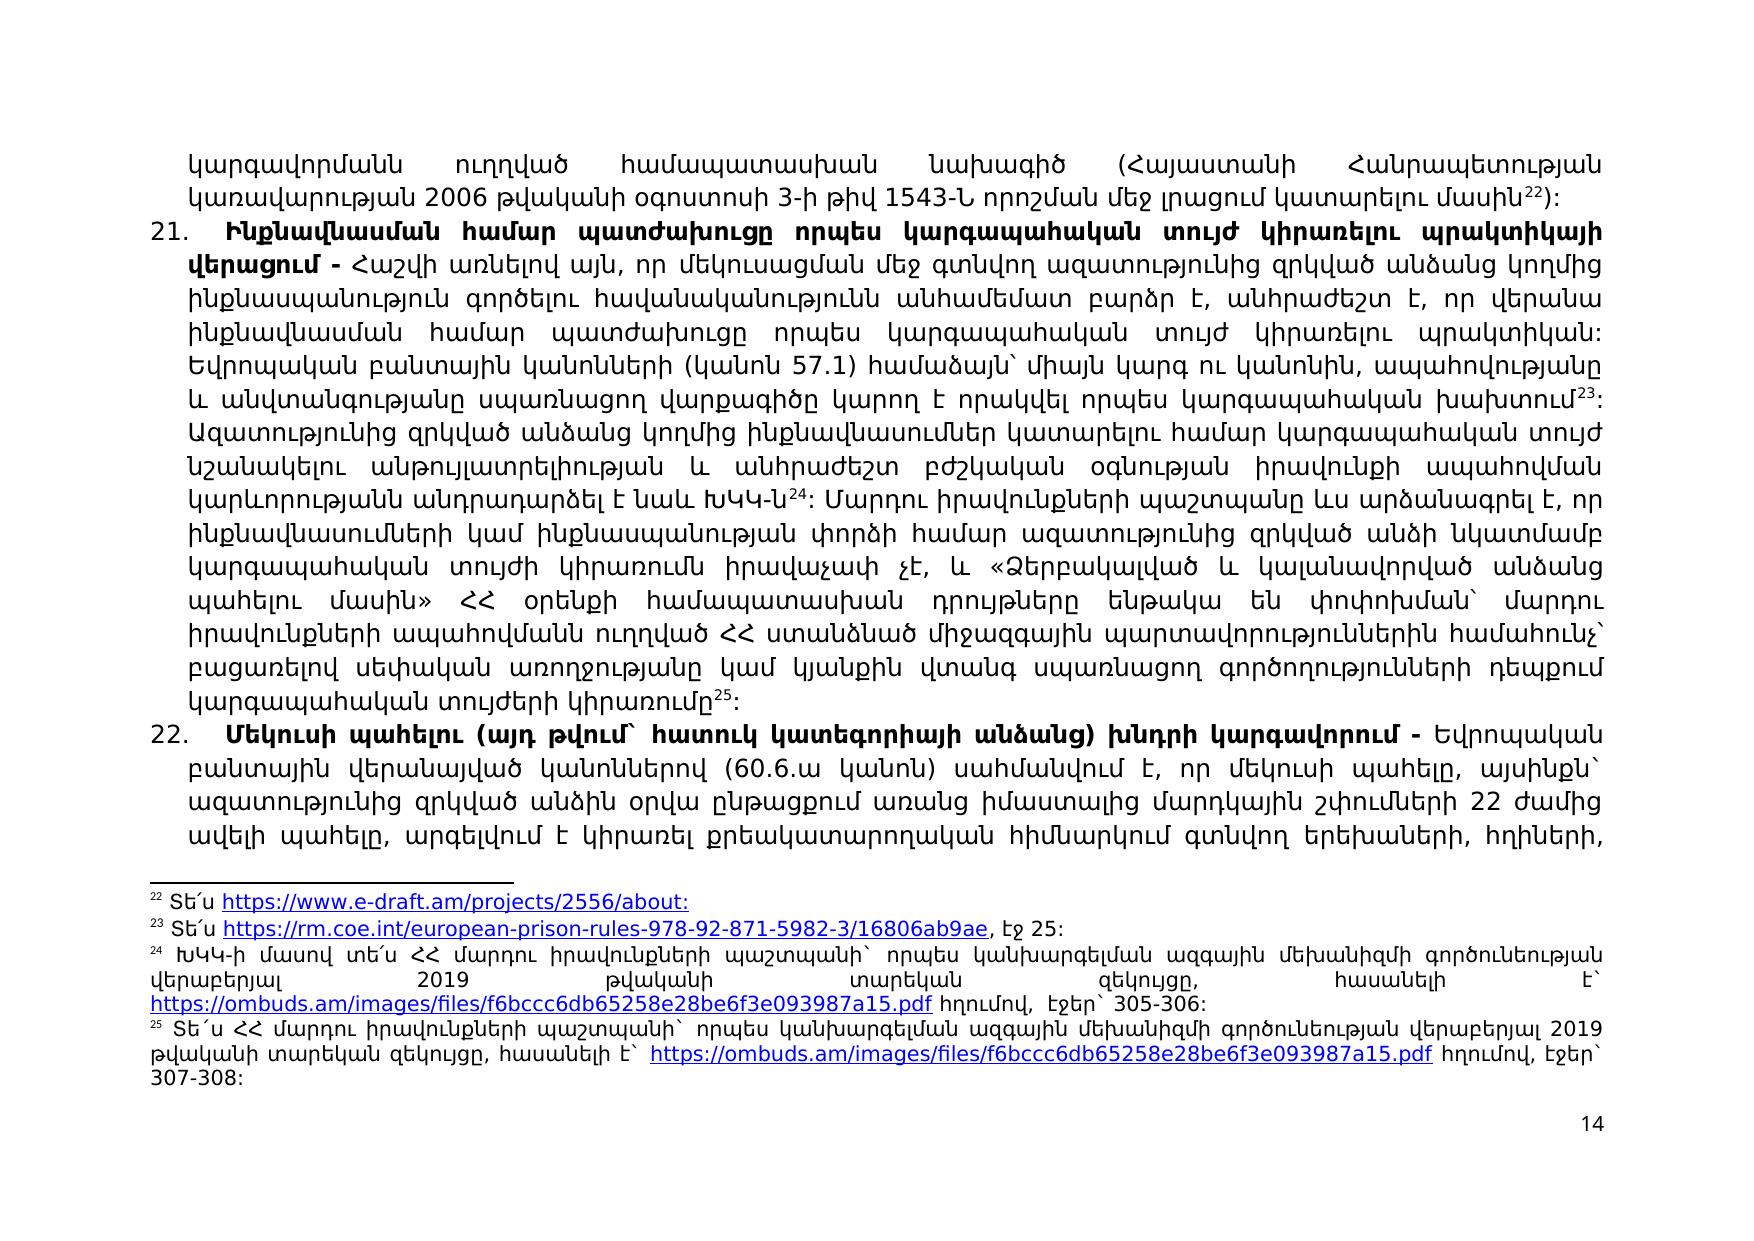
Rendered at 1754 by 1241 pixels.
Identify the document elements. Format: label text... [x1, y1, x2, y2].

list Կյանքից զրկելու կամ վնաս պատճառելու միջոցների հասանելիության բացառում - Ինչպես արձանագրել է Մարդու իրավունքների պաշտպանը, մահվան, ներառյալ՝ ինքնասպանության և ինքնավնասման ռիսկային խմբին դասվող ազատությունից զրկված անձանց ի հայտ բերելու, նրանց նկատմամբ պատշաճ հսկողություն ապահովելու և ինքնասպանության դեպքերը կանխարգելելու նպատակով անհրաժեշտ է նախատեսել ինքնավնասման, ինքնասպանության ռիսկի խմբին դասվող ազատությունից զրկված անձանց կյանքից զրկելու միջոցներին անհրաժեշտ ժամանակահատվածով հասանելիությունը սահմանափակելու օրենսդրական հնարավորություն (օրինակ՝ պարան, կոշկաքուղեր, սավան, գոտի և այլն): Այս տեսանկյունից հարկ է արձանագրել, որ ՀՀ արդարադատության նախարարության կողմից արդեն իսկ մշակվել և հանրային քննարկման է ներկայացվել նշված հարցերի կարգավորմանն ուղղված համապատասխան նախագիծ (Հայաստանի Հանրապետության կառավարության 2006 թվականի օգոստոսի 3-ի թիվ 1543-Ն որոշման մեջ լրացում կատարելու մասին): [150, 150, 1604, 213]
list Ինքնավնասման համար պատժախուցը որպես կարգապահական տույժ կիրառելու պրակտիկայի վերացում - Հաշվի առնելով այն, որ մեկուսացման մեջ գտնվող ազատությունից զրկված անձանց կողմից ինքնասպանություն գործելու հավանականությունն անհամեմատ բարձր է, անհրաժեշտ է, որ վերանա ինքնավնասման համար պատժախուցը որպես կարգապահական տույժ կիրառելու պրակտիկան: Եվրոպական բանտային կանոնների (կանոն 57.1) համաձայն՝ միայն կարգ ու կանոնին, ապահովությանը և անվտանգությանը սպառնացող վարքագիծը կարող է որակվել որպես կարգապահական խախտում: Ազատությունից զրկված անձանց կողմից ինքնավնասումներ կատարելու համար կարգապահական տույժ նշանակելու անթույլատրելիության և անհրաժեշտ բժշկական օգնության իրավունքի ապահովման կարևորությանն անդրադարձել է նաև ԽԿԿ-ն: Մարդու իրավունքների պաշտպանը ևս արձանագրել է, որ ինքնավնասումների կամ ինքնասպանության փորձի համար ազատությունից զրկված անձի նկատմամբ կարգապահական տույժի կիրառումն իրավաչափ չէ, և «Ձերբակալված և կալանավորված անձանց պահելու մասին» ՀՀ օրենքի համապատասխան դրույթները ենթակա են փոփոխման՝ մարդու իրավունքների ապահովմանն ուղղված ՀՀ ստանձնած միջազգային պարտավորություններին համահունչ՝ բացառելով սեփական առողջությանը կամ կյանքին վտանգ սպառնացող գործողությունների դեպքում կարգապահական տույժերի կիրառումը: [150, 217, 1604, 716]
list Մեկուսի պահելու (այդ թվում` հատուկ կատեգորիայի անձանց) խնդրի կարգավորում - Եվրոպական բանտային վերանայված կանոններով (60.6.ա կանոն) սահմանվում է, որ մեկուսի պահելը, այսինքն` ազատությունից զրկված անձին օրվա ընթացքում առանց իմաստալից մարդկային շփումների 22 ժամից ավելի պահելը, արգելվում է կիրառել քրեակատարողական հիմնարկում գտնվող երեխաների, հղիների, կրծքով կերակրող և իրենց մոտ մանկահասակ երեխաներ ունեցող մայրերի նկատմամբ: Եվրոպայի խորհրդի Նախարարների կոմիտեի «Պատիժների կամ այլ միջոցների ենթարկված անչափահաս իրավախախտների վերաբերյալ» եվրոպական կանոնների վերաբերյալ անդամ պետություններին ուղղված թիվ Rec(2008)11 հանձնարարականի 95.1 կետով ևս սահմանվում է, որ կարգապահական տույժերը պետք է հնարավորինս ընտրվեն դրանց դաստիարակչական ազդեցությունից ելնելով: Դրանք չեն կարող ավելի խիստ լինել, քան պատճառաբանված է իրավախախտման վտանգավորության աստիճանով: [150, 720, 1604, 850]
